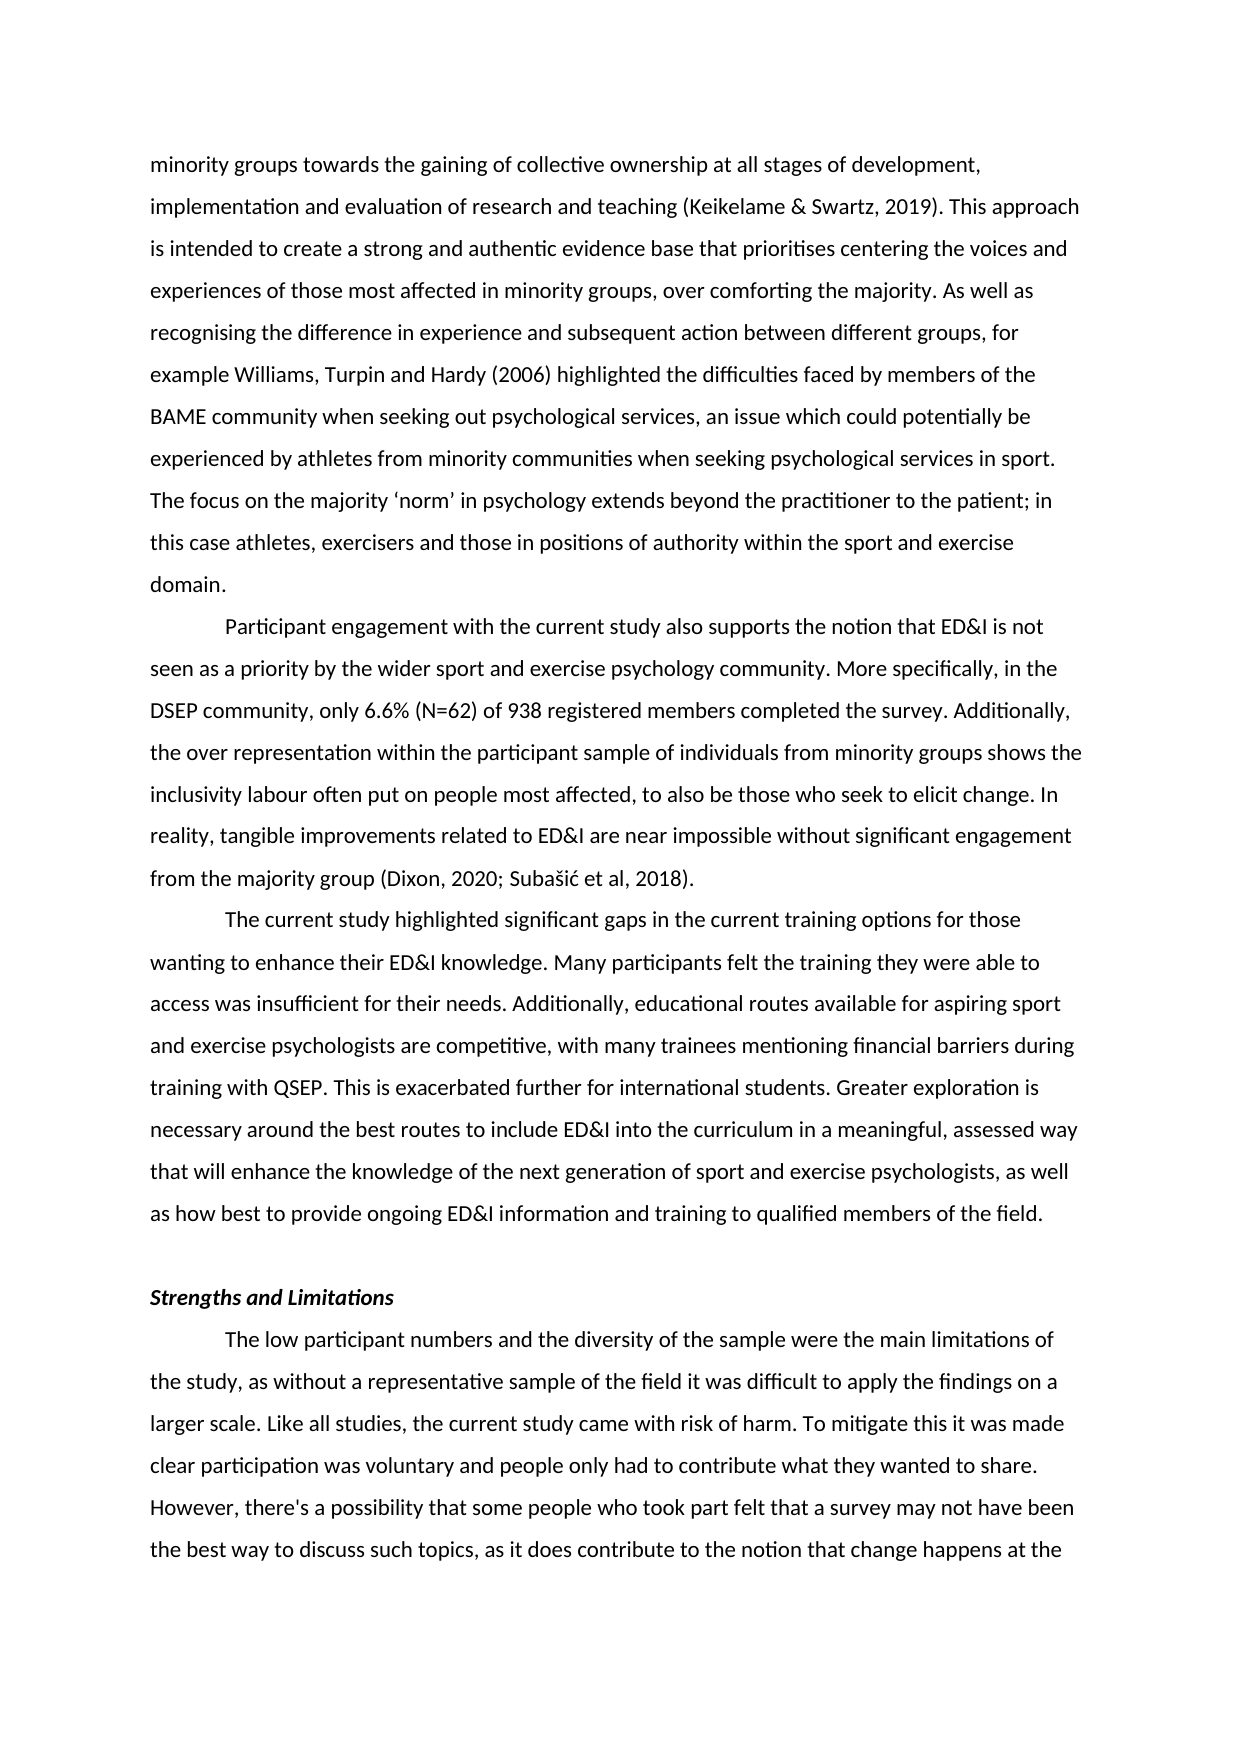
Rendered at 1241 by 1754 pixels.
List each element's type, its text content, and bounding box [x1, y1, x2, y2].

text The current study highlighted significant gaps in the current training options for those wanting to enhance their ED&I knowledge. Many participants felt the training they were able to access was insufficient for their needs. Additionally, educational routes available for aspiring sport and exercise psychologists are competitive, with many trainees mentioning financial barriers during training with QSEP. This is exacerbated further for international students. Greater exploration is necessary around the best routes to include ED&I into the curriculum in a meaningful, assessed way that will enhance the knowledge of the next generation of sport and exercise psychologists, as well as how best to provide ongoing ED&I information and training to qualified members of the field. [150, 906, 1090, 1227]
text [150, 150, 1090, 598]
text Participant engagement with the current study also supports the notion that ED&I is not seen as a priority by the wider sport and exercise psychology community. More specifically, in the DSEP community, only 6.6% (N=62) of 938 registered members completed the survey. Additionally, the over representation within the participant sample of individuals from minority groups shows the inclusivity labour often put on people most affected, to also be those who seek to elicit change. In reality, tangible improvements related to ED&I are near impossible without significant engagement from the majority group (Dixon, 2020; Subašić et al, 2018). [150, 612, 1090, 892]
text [150, 1283, 1090, 1563]
